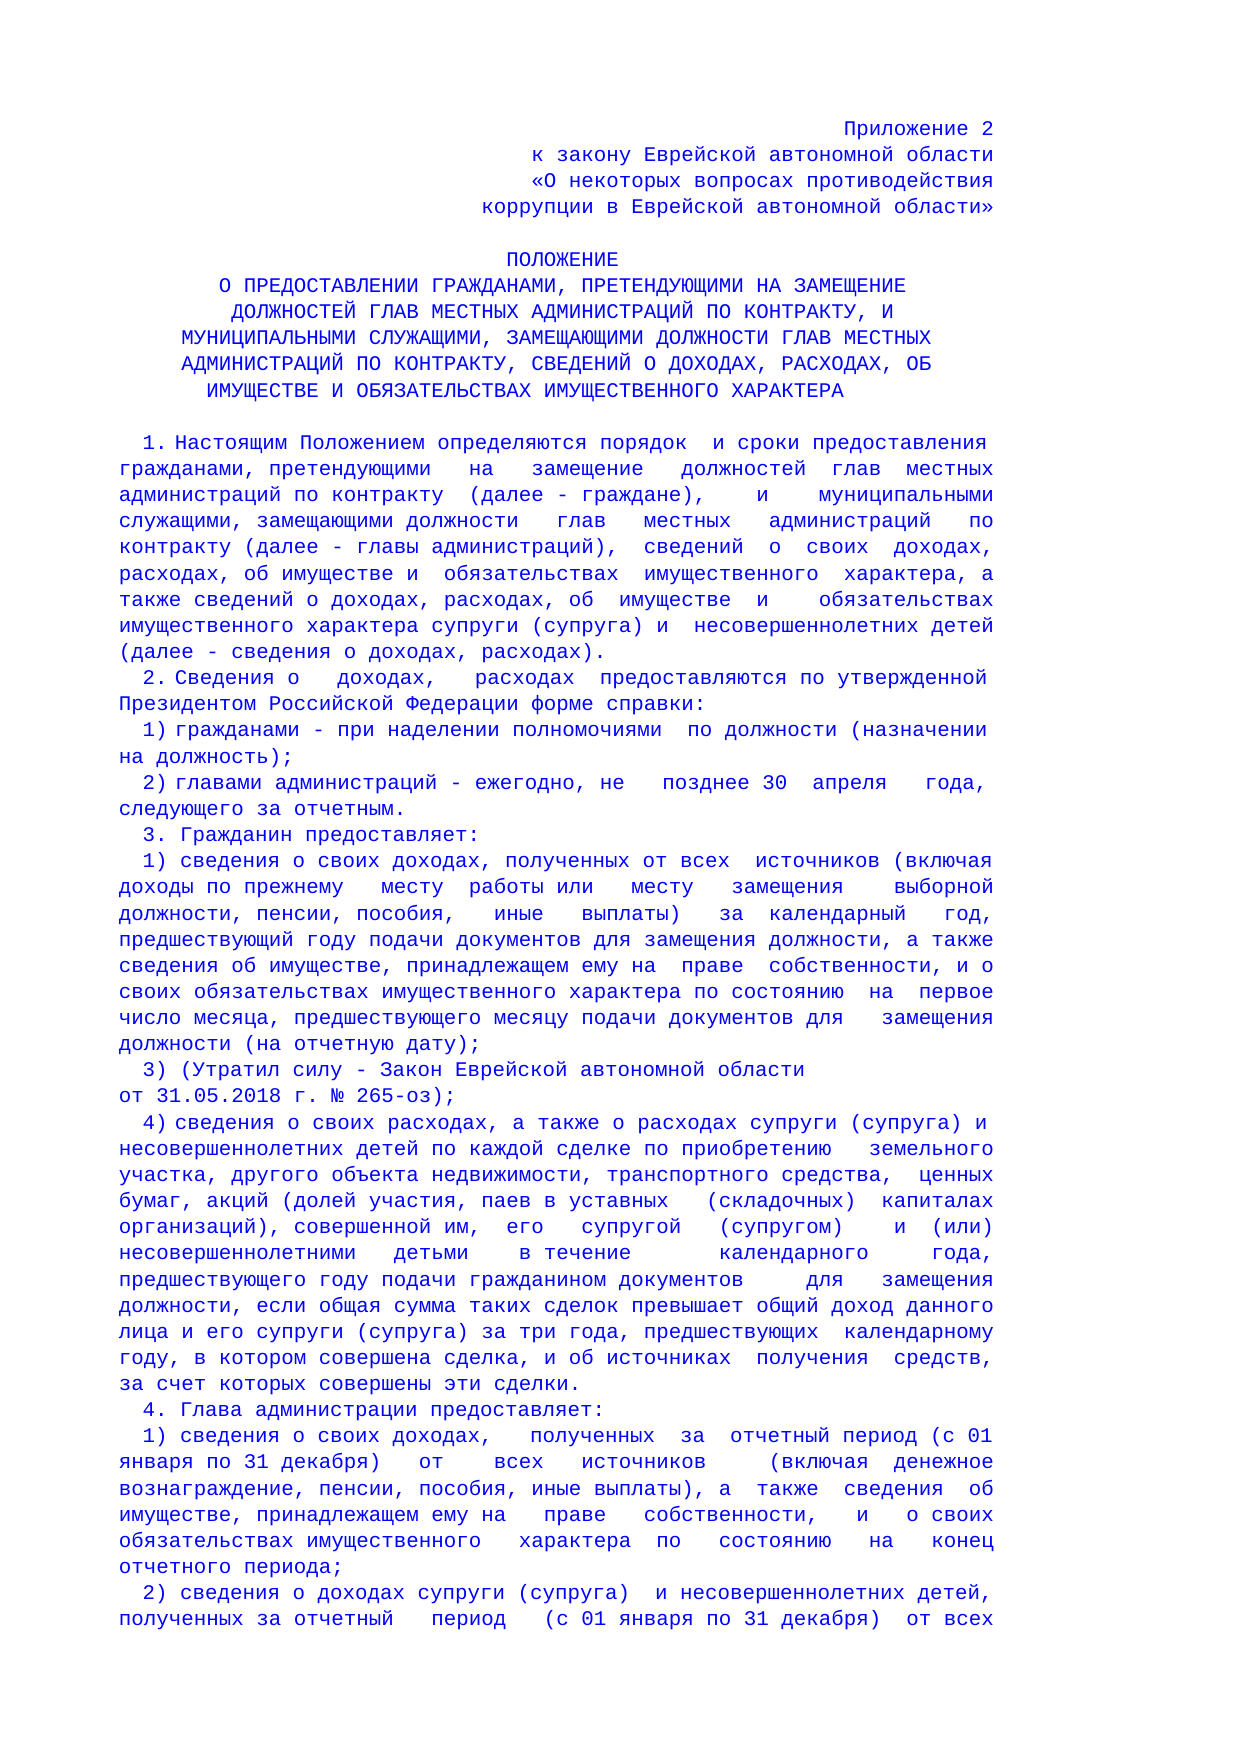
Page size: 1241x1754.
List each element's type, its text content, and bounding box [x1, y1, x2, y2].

text число месяца, предшествующего месяцу подачи документов для замещения [119, 1007, 1121, 1031]
text О ПРЕДОСТАВЛЕНИИ ГРАЖДАНАМИ, ПРЕТЕНДУЮЩИМИ НА ЗАМЕЩЕНИЕ [119, 275, 1121, 299]
text от 31.05.2018 г. № 265-оз); [119, 1086, 1121, 1109]
text контракту (далее - главы администраций), сведений о своих доходах, [119, 536, 1121, 560]
text следующего за отчетным. [119, 798, 1121, 822]
text имуществе, принадлежащем ему на праве собственности, и о своих [119, 1504, 1121, 1527]
text 1) сведения о своих доходах, полученных от всех источников (включая [119, 850, 1121, 874]
text полученных за отчетный период (с 01 января по 31 декабря) от всех [119, 1608, 1121, 1632]
text обязательствах имущественного характера по состоянию на конец [119, 1530, 1121, 1554]
text несовершеннолетними детьми в течение календарного года, [119, 1242, 1121, 1266]
text 3) (Утратил силу - Закон Еврейской автономной области [142, 1059, 1121, 1083]
text Приложение 2 [119, 118, 1121, 142]
text расходах, об имуществе и обязательствах имущественного характера, а [119, 563, 1121, 586]
text отчетного периода; [119, 1556, 1121, 1580]
text к закону Еврейской автономной области [119, 144, 1121, 168]
text вознаграждение, пенсии, пособия, иные выплаты), а также сведения об [119, 1478, 1121, 1501]
text участка, другого объекта недвижимости, транспортного средства, ценных [119, 1164, 1121, 1188]
text 2) сведения о доходах супруги (супруга) и несовершеннолетних детей, [119, 1582, 1121, 1606]
text 1) сведения о своих доходах, полученных за отчетный период (с 01 [119, 1425, 1121, 1449]
text ДОЛЖНОСТЕЙ ГЛАВ МЕСТНЫХ АДМИНИСТРАЦИЙ ПО КОНТРАКТУ, И [119, 301, 1121, 325]
text коррупции в Еврейской автономной области» [119, 197, 1121, 220]
text сведения об имуществе, принадлежащем ему на праве собственности, и о [119, 955, 1121, 978]
text ПОЛОЖЕНИЕ [119, 249, 1121, 272]
text 4. Глава администрации предоставляет: [119, 1399, 1121, 1423]
text своих обязательствах имущественного характера по состоянию на первое [119, 981, 1121, 1004]
text году, в котором совершена сделка, и об источниках получения средств, [119, 1347, 1121, 1371]
text (далее - сведения о доходах, расходах). [119, 641, 1121, 665]
text 1) гражданами - при наделении полномочиями по должности (назначении [142, 719, 1121, 743]
text организаций), совершенной им, его супругой (супругом) и (или) [119, 1216, 1121, 1240]
text 2) главами администраций - ежегодно, не позднее 30 апреля года, [142, 772, 1121, 795]
text АДМИНИСТРАЦИЙ ПО КОНТРАКТУ, СВЕДЕНИЙ О ДОХОДАХ, РАСХОДАХ, ОБ [119, 353, 1121, 377]
text доходы по прежнему месту работы или месту замещения выборной [119, 876, 1121, 900]
text 4) сведения о своих расходах, а также о расходах супруги (супруга) и [142, 1112, 1121, 1135]
text 3. Гражданин предоставляет: [119, 824, 1121, 848]
text января по 31 декабря) от всех источников (включая денежное [119, 1452, 1121, 1475]
text должности, пенсии, пособия, иные выплаты) за календарный год, [119, 902, 1121, 926]
text предшествующего году подачи гражданином документов для замещения [119, 1268, 1121, 1292]
text администраций по контракту (далее - граждане), и муниципальными [119, 484, 1121, 508]
text должности (на отчетную дату); [119, 1033, 1121, 1057]
text гражданами, претендующими на замещение должностей глав местных [119, 458, 1121, 482]
text за счет которых совершены эти сделки. [119, 1373, 1121, 1397]
text также сведений о доходах, расходах, об имуществе и обязательствах [119, 589, 1121, 612]
text несовершеннолетних детей по каждой сделке по приобретению земельного [119, 1138, 1121, 1161]
text МУНИЦИПАЛЬНЫМИ СЛУЖАЩИМИ, ЗАМЕЩАЮЩИМИ ДОЛЖНОСТИ ГЛАВ МЕСТНЫХ [119, 327, 1121, 351]
text бумаг, акций (долей участия, паев в уставных (складочных) капиталах [119, 1190, 1121, 1214]
text ИМУЩЕСТВЕ И ОБЯЗАТЕЛЬСТВАХ ИМУЩЕСТВЕННОГО ХАРАКТЕРА [119, 379, 1121, 403]
text на должность); [119, 746, 1121, 769]
text имущественного характера супруги (супруга) и несовершеннолетних детей [119, 615, 1121, 638]
text «О некоторых вопросах противодействия [119, 170, 1121, 194]
text Президентом Российской Федерации форме справки: [119, 693, 1121, 717]
text лица и его супруги (супруга) за три года, предшествующих календарному [119, 1321, 1121, 1344]
text служащими, замещающими должности глав местных администраций по [119, 510, 1121, 534]
text должности, если общая сумма таких сделок превышает общий доход данного [119, 1295, 1121, 1318]
text 1. Настоящим Положением определяются порядок и сроки предоставления [142, 432, 1121, 456]
text 2. Сведения о доходах, расходах предоставляются по утвержденной [142, 667, 1121, 691]
text предшествующий году подачи документов для замещения должности, а также [119, 929, 1121, 952]
